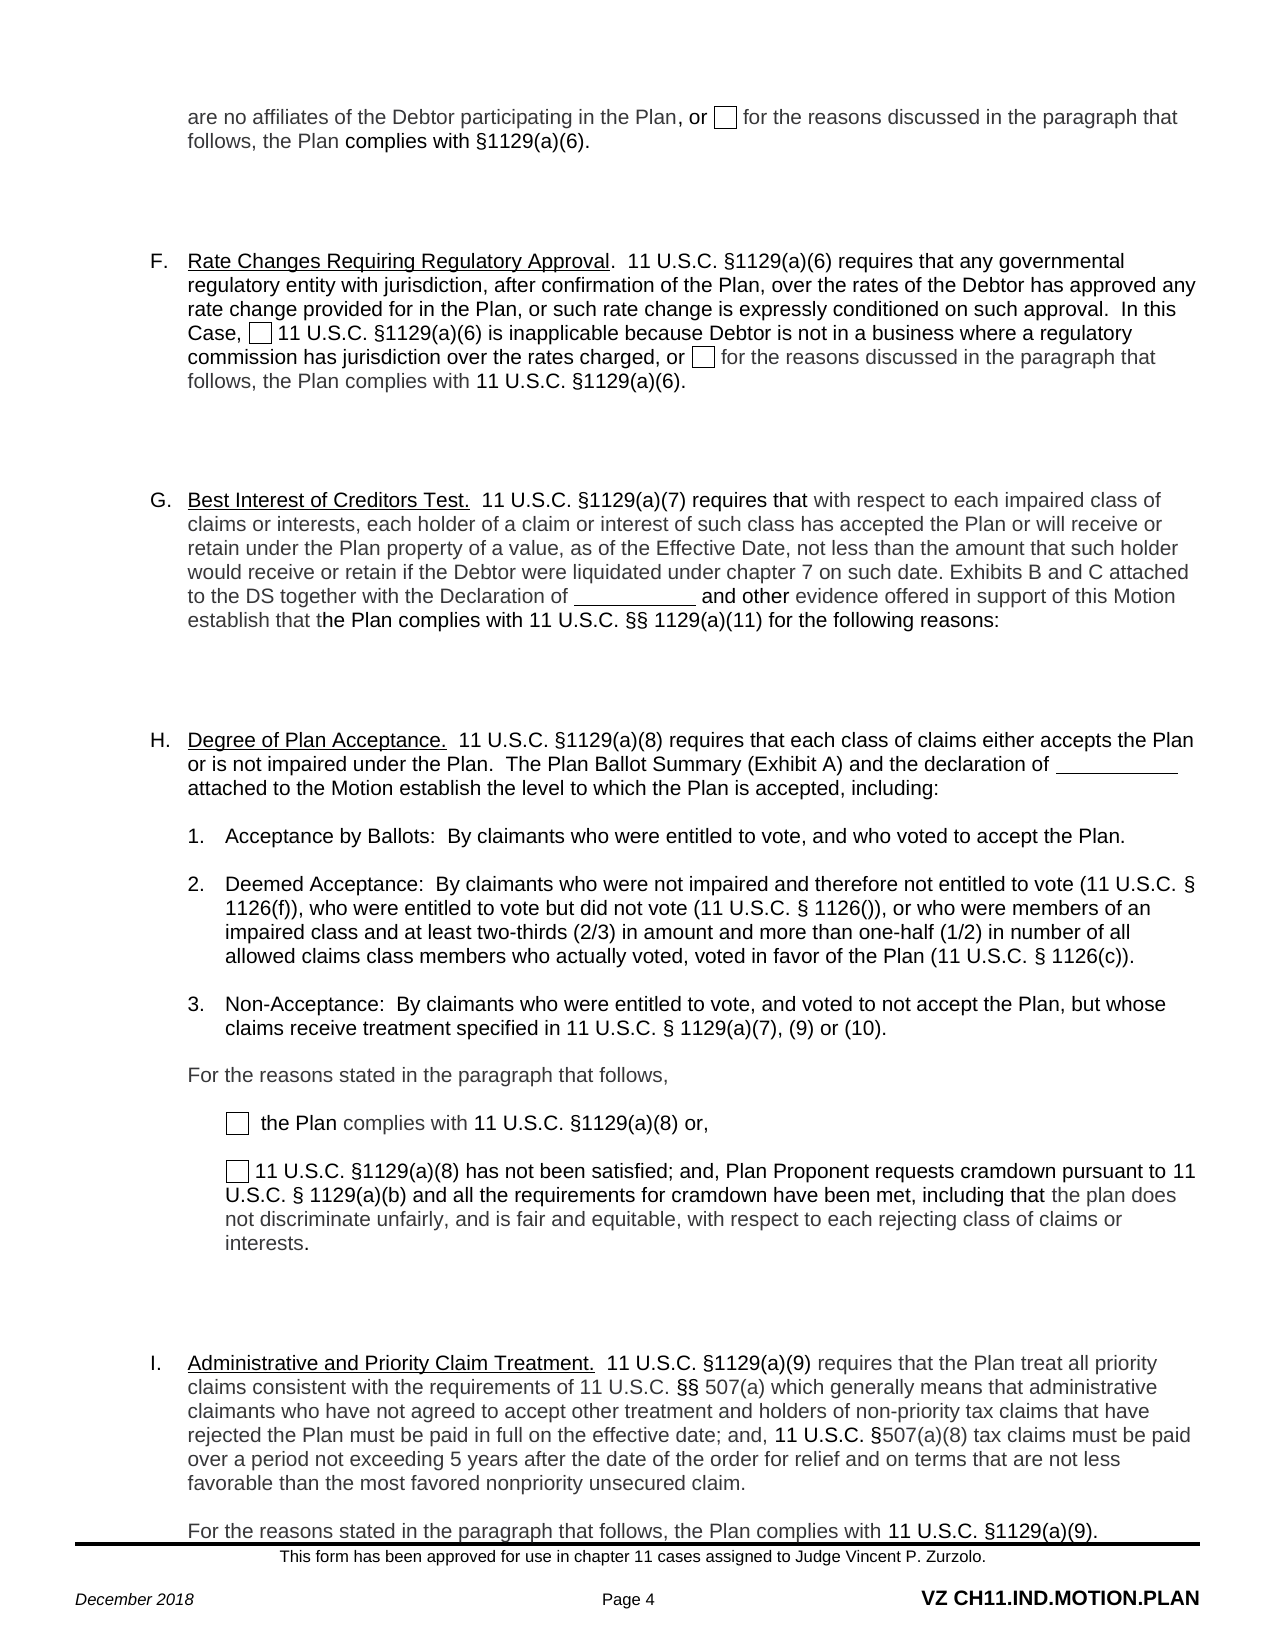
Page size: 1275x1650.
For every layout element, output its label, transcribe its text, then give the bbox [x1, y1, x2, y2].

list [150, 105, 1200, 153]
text For the reasons stated in the paragraph that follows, [187, 1063, 1200, 1087]
text 11 U.S.C. §1129(a)(8) has not been satisfied; and, Plan Proponent requests cramdown pursuant to 11 U.S.C. § 1129(a)(b) and all the requirements for cramdown have been met, including that the plan does not discriminate unfairly, and is fair and equitable, with respect to each rejecting class of claims or interests. [225, 1159, 1200, 1255]
list Best Interest of Creditors Test. 11 U.S.C. §1129(a)(7) requires that with respect to each impaired class of claims or interests, each holder of a claim or interest of such class has accepted the Plan or will receive or retain under the Plan property of a value, as of the Effective Date, not less than the amount that such holder would receive or retain if the Debtor were liquidated under chapter 7 on such date. Exhibits B and C attached to the DS together with the Declaration of and other evidence offered in support of this Motion establish that the Plan complies with 11 U.S.C. §§ 1129(a)(11) for the following reasons: [150, 488, 1200, 632]
list Rate Changes Requiring Regulatory Approval. 11 U.S.C. §1129(a)(6) requires that any governmental regulatory entity with jurisdiction, after confirmation of the Plan, over the rates of the Debtor has approved any rate change provided for in the Plan, or such rate change is expressly conditioned on such approval. In this Case, 11 U.S.C. §1129(a)(6) is inapplicable because Debtor is not in a business where a regulatory commission has jurisdiction over the rates charged, or for the reasons discussed in the paragraph that follows, the Plan complies with 11 U.S.C. §1129(a)(6). [150, 249, 1200, 392]
list Degree of Plan Acceptance. 11 U.S.C. §1129(a)(8) requires that each class of claims either accepts the Plan or is not impaired under the Plan. The Plan Ballot Summary (Exhibit A) and the declaration of attached to the Motion establish the level to which the Plan is accepted, including: [150, 728, 1200, 800]
text the Plan complies with 11 U.S.C. §1129(a)(8) or, [225, 1111, 1200, 1135]
list Acceptance by Ballots: By claimants who were entitled to vote, and who voted to accept the Plan. [187, 824, 1200, 848]
list Non-Acceptance: By claimants who were entitled to vote, and voted to not accept the Plan, but whose claims receive treatment specified in 11 U.S.C. § 1129(a)(7), (9) or (10). [187, 991, 1200, 1039]
text For the reasons stated in the paragraph that follows, the Plan complies with 11 U.S.C. §1129(a)(9). [187, 1494, 1200, 1542]
list Administrative and Priority Claim Treatment. 11 U.S.C. §1129(a)(9) requires that the Plan treat all priority claims consistent with the requirements of 11 U.S.C. §§ 507(a) which generally means that administrative claimants who have not agreed to accept other treatment and holders of non-priority tax claims that have rejected the Plan must be paid in full on the effective date; and, 11 U.S.C. §507(a)(8) tax claims must be paid over a period not exceeding 5 years after the date of the order for relief and on terms that are not less favorable than the most favored nonpriority unsecured claim. [150, 1351, 1200, 1494]
list Deemed Acceptance: By claimants who were not impaired and therefore not entitled to vote (11 U.S.C. § 1126(f)), who were entitled to vote but did not vote (11 U.S.C. § 1126()), or who were members of an impaired class and at least two-thirds (2/3) in amount and more than one-half (1/2) in number of all allowed claims class members who actually voted, voted in favor of the Plan (11 U.S.C. § 1126(c)). [187, 872, 1200, 967]
